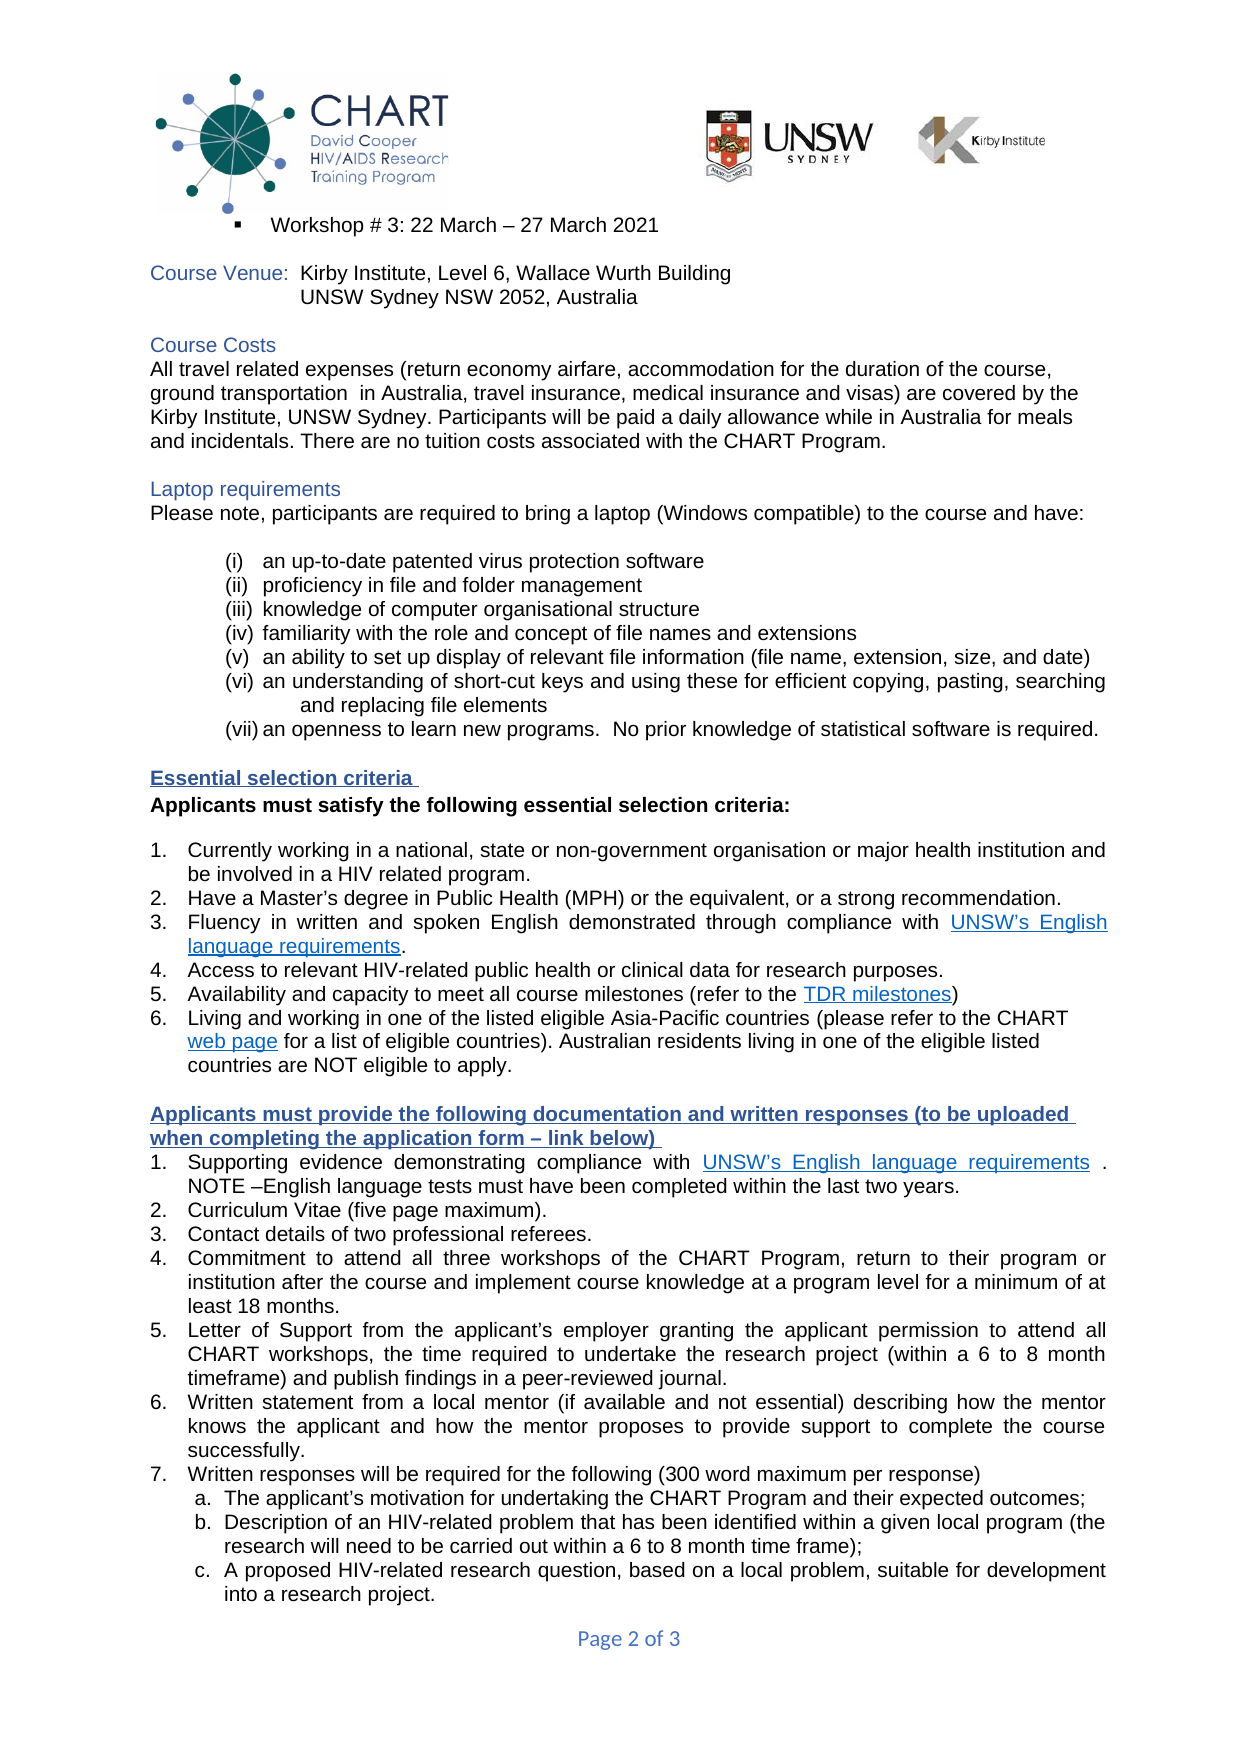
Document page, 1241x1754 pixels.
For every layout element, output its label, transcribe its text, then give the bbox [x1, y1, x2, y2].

list Curriculum Vitae (five page maximum). [150, 1198, 1107, 1222]
list Written statement from a local mentor (if available and not essential) describing how the mentor knows the applicant and how the mentor proposes to provide support to complete the course successfully. [150, 1390, 1107, 1462]
list an understanding of short-cut keys and using these for efficient copying, pasting, searching and replacing file elements [225, 668, 1107, 716]
picture [155, 73, 449, 214]
subtitle Applicants must provide the following documentation and written responses (to be uploaded when completing the application form – link below) [150, 1102, 1107, 1150]
list Supporting evidence demonstrating compliance with UNSW’s English language requirements . NOTE –English language tests must have been completed within the last two years. [150, 1150, 1107, 1198]
list Access to relevant HIV-related public health or clinical data for research purposes. [150, 957, 1107, 981]
list Workshop # 3: 22 March – 27 March 2021 [233, 213, 1107, 237]
list Contact details of two professional referees. [150, 1222, 1107, 1246]
list Description of an HIV-related problem that has been identified within a given local program (the research will need to be carried out within a 6 to 8 month time frame); [194, 1509, 1107, 1557]
text Applicants must satisfy the following essential selection criteria: [150, 793, 1107, 817]
list Currently working in a national, state or non-government organisation or major health institution and be involved in a HIV related program. [150, 838, 1107, 886]
subtitle Essential selection criteria [150, 765, 1107, 789]
list A proposed HIV-related research question, based on a local problem, suitable for development into a research project. [194, 1557, 1107, 1605]
list Fluency in written and spoken English demonstrated through compliance with UNSW’s English language requirements. [150, 909, 1107, 957]
text Course Costs [150, 333, 1107, 357]
list Living and working in one of the listed eligible Asia-Pacific countries (please refer to the CHART web page for a list of eligible countries). Australian residents living in one of the eligible listed countries are NOT eligible to apply. [150, 1005, 1107, 1077]
list Commitment to attend all three workshops of the CHART Program, return to their program or institution after the course and implement course knowledge at a program level for a minimum of at least 18 months. [150, 1246, 1107, 1318]
list an ability to set up display of relevant file information (file name, extension, size, and date) [225, 644, 1107, 668]
list The applicant’s motivation for undertaking the CHART Program and their expected outcomes; [194, 1486, 1107, 1509]
text Laptop requirements [150, 477, 1107, 501]
list familiarity with the role and concept of file names and extensions [225, 621, 1107, 644]
list Letter of Support from the applicant’s employer granting the applicant permission to attend all CHART workshops, the time required to undertake the research project (within a 6 to 8 month timeframe) and publish findings in a peer-reviewed journal. [150, 1318, 1107, 1390]
list proficiency in file and folder management [225, 573, 1107, 597]
list Written responses will be required for the following (300 word maximum per response) [150, 1462, 1107, 1486]
list knowledge of computer organisational structure [225, 597, 1107, 621]
list an openness to learn new programs. No prior knowledge of statistical software is required. [225, 716, 1107, 740]
list an up-to-date patented virus protection software [225, 549, 1107, 573]
picture [696, 98, 1054, 189]
text Please note, participants are required to bring a laptop (Windows compatible) to the course and have: [150, 501, 1107, 525]
list Availability and capacity to meet all course milestones (refer to the TDR milestones) [150, 981, 1107, 1005]
text All travel related expenses (return economy airfare, accommodation for the duration of the course, ground transportation in Australia, travel insurance, medical insurance and visas) are covered by the Kirby Institute, UNSW Sydney. Participants will be paid a daily allowance while in Australia for meals and incidentals. There are no tuition costs associated with the CHART Program. [150, 357, 1107, 453]
list Have a Master’s degree in Public Health (MPH) or the equivalent, or a strong recommendation. [150, 886, 1107, 909]
text Course Venue: Kirby Institute, Level 6, Wallace Wurth Building UNSW Sydney NSW 2052, Australia [150, 261, 1107, 309]
